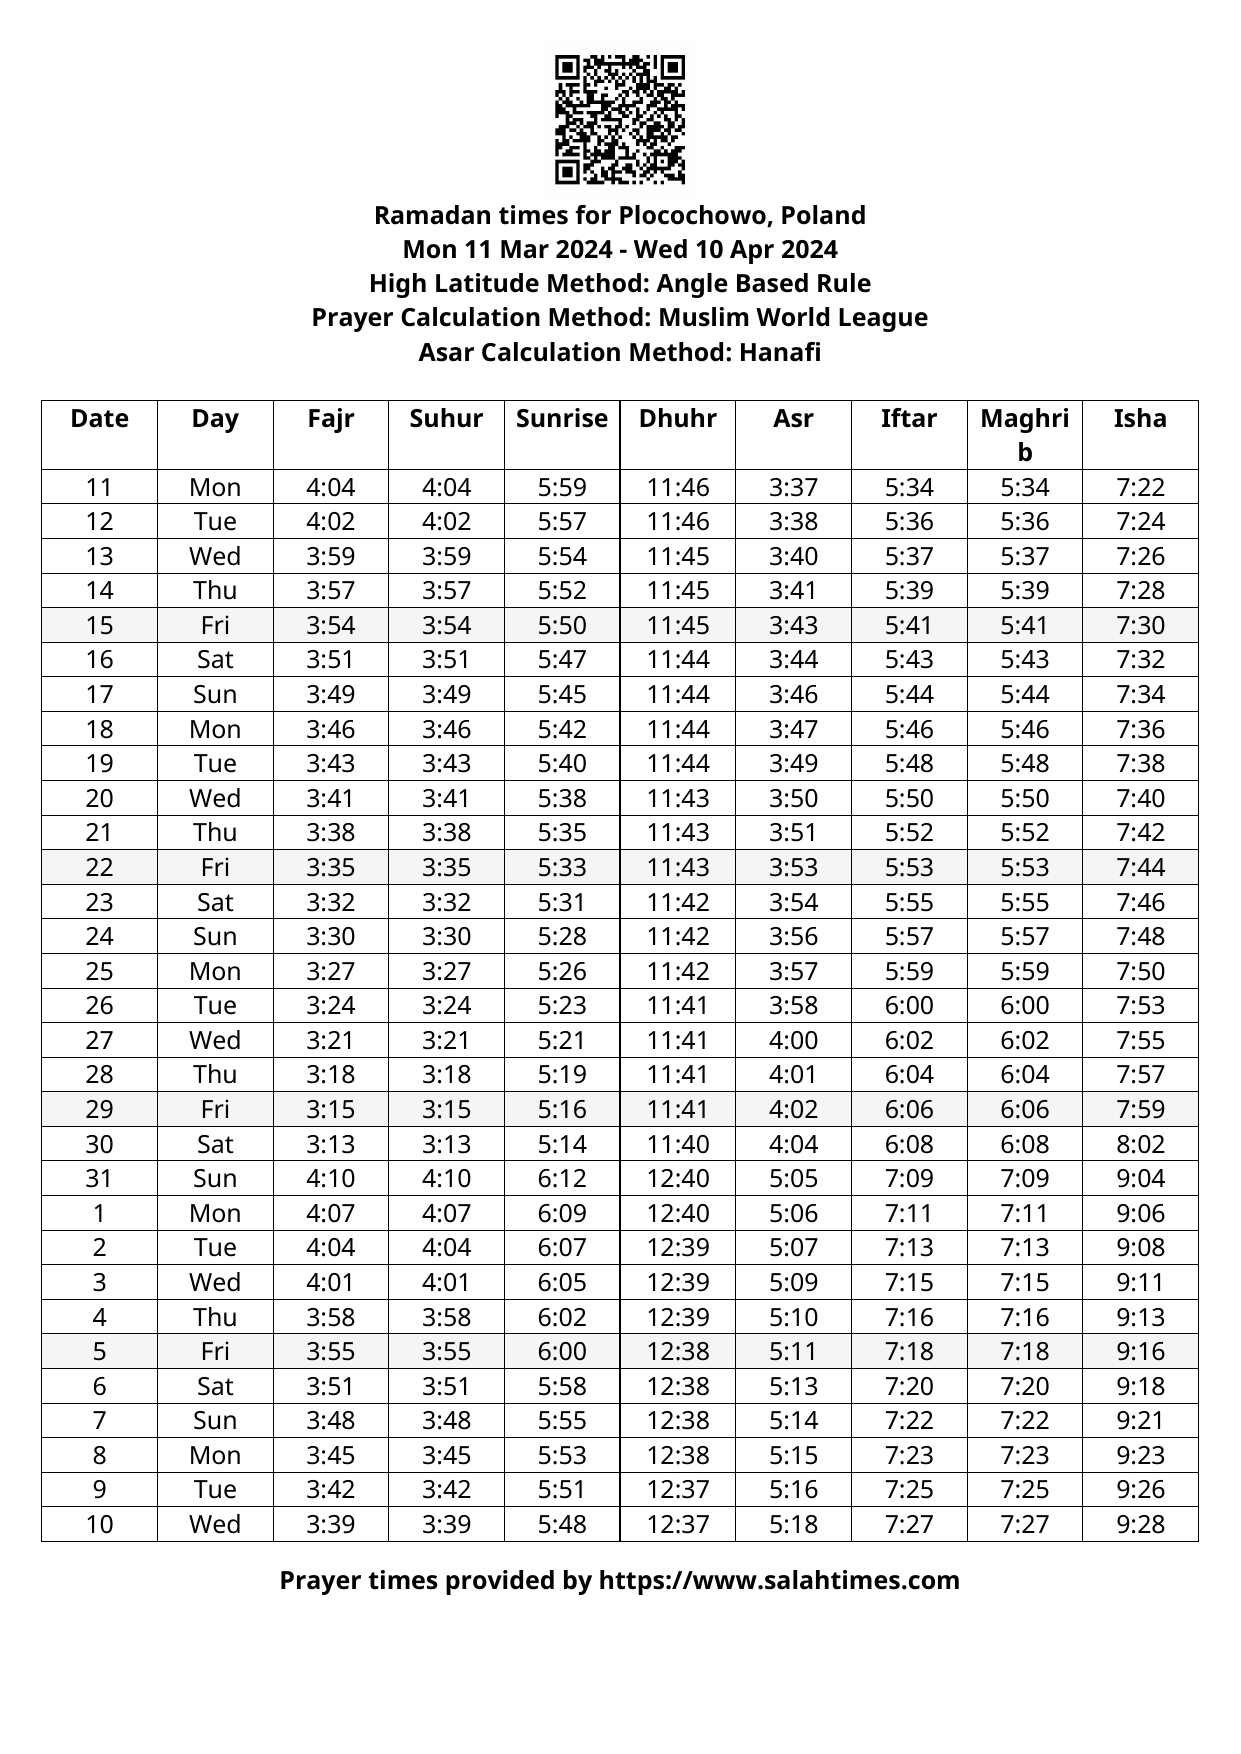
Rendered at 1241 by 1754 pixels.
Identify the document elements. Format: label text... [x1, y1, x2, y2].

table_cell 7:13 [852, 1231, 967, 1264]
table_header Asr [736, 401, 851, 469]
text Mon 11 Mar 2024 - Wed 10 Apr 2024 [42, 232, 1198, 266]
table_cell 4:10 [274, 1161, 388, 1195]
table_cell 6:08 [852, 1127, 967, 1160]
table_cell 3:38 [389, 816, 504, 849]
table_cell 5:05 [736, 1161, 851, 1195]
table_cell 7:46 [1083, 885, 1198, 918]
table_cell 12:39 [621, 1231, 735, 1264]
table_cell 12:38 [621, 1438, 735, 1472]
table_cell 9:08 [1083, 1231, 1198, 1264]
table_cell 11:44 [621, 643, 735, 676]
table_cell 5:15 [736, 1438, 851, 1472]
table_cell 10 [42, 1507, 157, 1541]
table_cell 3:43 [274, 746, 388, 780]
table_cell 3:41 [274, 781, 388, 814]
table_cell 5:46 [968, 712, 1082, 745]
table_cell 7:22 [1083, 470, 1198, 503]
table_cell 4:07 [274, 1196, 388, 1229]
table_cell 5:21 [505, 1023, 619, 1057]
table_cell 25 [42, 954, 157, 987]
table_cell 3:51 [274, 1369, 388, 1402]
table_cell 5:45 [505, 677, 619, 711]
table_cell 4:04 [274, 470, 388, 503]
table_cell 3:35 [389, 850, 504, 884]
table_cell 6:08 [968, 1127, 1082, 1160]
table_cell 5:44 [968, 677, 1082, 711]
table_cell 17 [42, 677, 157, 711]
table_cell 5:48 [968, 746, 1082, 780]
table_cell 12:39 [621, 1300, 735, 1333]
table_cell 7:24 [1083, 504, 1198, 538]
table_cell 11:41 [621, 1023, 735, 1057]
table_cell 11:43 [621, 850, 735, 884]
table_cell 3:38 [736, 504, 851, 538]
table_cell Thu [158, 1300, 273, 1333]
table_cell 3:46 [389, 712, 504, 745]
table_cell 3:37 [736, 470, 851, 503]
table_cell 3:15 [274, 1092, 388, 1126]
table_cell Fri [158, 850, 273, 884]
table_cell 12:40 [621, 1161, 735, 1195]
table_cell 21 [42, 816, 157, 849]
table_cell 6:00 [505, 1334, 619, 1368]
table_cell 3:43 [389, 746, 504, 780]
table_cell 7:11 [852, 1196, 967, 1229]
table_cell 12:38 [621, 1404, 735, 1437]
text Asar Calculation Method: Hanafi [42, 334, 1198, 368]
table_cell 3:45 [274, 1438, 388, 1472]
table_cell 3:57 [389, 574, 504, 607]
table_cell 3:49 [736, 746, 851, 780]
table_cell 5:59 [505, 470, 619, 503]
table_cell 5:36 [852, 504, 967, 538]
table_cell 3:58 [274, 1300, 388, 1333]
table_cell 5:31 [505, 885, 619, 918]
table_cell 7:42 [1083, 816, 1198, 849]
table_cell 5:28 [505, 919, 619, 953]
table_cell Sun [158, 919, 273, 953]
table_cell 7:15 [852, 1265, 967, 1299]
table_cell 5:57 [852, 919, 967, 953]
table_cell Sat [158, 1369, 273, 1402]
table_cell 9:21 [1083, 1404, 1198, 1437]
table_cell 3:46 [736, 677, 851, 711]
table_cell 3:54 [736, 885, 851, 918]
text Ramadan times for Plocochowo, Poland [42, 198, 1198, 232]
table_cell 3:59 [274, 539, 388, 572]
table_cell 3:56 [736, 919, 851, 953]
table_cell 19 [42, 746, 157, 780]
table_cell 1 [42, 1196, 157, 1229]
table_cell 7:22 [968, 1404, 1082, 1437]
table_cell Mon [158, 712, 273, 745]
table_cell 5:10 [736, 1300, 851, 1333]
table_cell 5:16 [736, 1473, 851, 1506]
table_header Sunrise [505, 401, 619, 469]
table_cell 3:47 [736, 712, 851, 745]
table_cell 7:40 [1083, 781, 1198, 814]
table_cell Sat [158, 885, 273, 918]
table_cell 7:13 [968, 1231, 1082, 1264]
table_cell 5:51 [505, 1473, 619, 1506]
table_cell 7:26 [1083, 539, 1198, 572]
table_cell 7:48 [1083, 919, 1198, 953]
table_cell 3:15 [389, 1092, 504, 1126]
table_cell 4:02 [389, 504, 504, 538]
table_cell 5:50 [505, 608, 619, 642]
table_header Date [42, 401, 157, 469]
table_cell 5:14 [505, 1127, 619, 1160]
table_cell 4:01 [736, 1058, 851, 1091]
table_cell 11:41 [621, 1092, 735, 1126]
table_cell 3:27 [274, 954, 388, 987]
table_cell 5:52 [968, 816, 1082, 849]
table_cell 26 [42, 989, 157, 1022]
table_cell 3:54 [389, 608, 504, 642]
table_cell 5:53 [968, 850, 1082, 884]
table_cell 3:38 [274, 816, 388, 849]
table_cell Mon [158, 954, 273, 987]
table_cell 12:38 [621, 1334, 735, 1368]
table_cell 5:14 [736, 1404, 851, 1437]
table_cell Mon [158, 1196, 273, 1229]
table_header Iftar [852, 401, 967, 469]
table_cell 6:06 [968, 1092, 1082, 1126]
table_cell 3:39 [389, 1507, 504, 1541]
table_cell 3:24 [274, 989, 388, 1022]
table_cell 3:51 [274, 643, 388, 676]
table_cell 5:40 [505, 746, 619, 780]
table_cell 7:44 [1083, 850, 1198, 884]
table_cell 12:37 [621, 1507, 735, 1541]
table_cell 11:43 [621, 816, 735, 849]
table_cell Fri [158, 1334, 273, 1368]
table_cell Wed [158, 781, 273, 814]
table_cell Thu [158, 574, 273, 607]
table_cell 12:38 [621, 1369, 735, 1402]
table_cell 9:06 [1083, 1196, 1198, 1229]
table_cell 12 [42, 504, 157, 538]
table_cell 3:51 [736, 816, 851, 849]
table_cell 3:51 [389, 1369, 504, 1402]
table_cell 5:37 [968, 539, 1082, 572]
table_cell 5:06 [736, 1196, 851, 1229]
table_cell 3:42 [274, 1473, 388, 1506]
table_cell 5:59 [968, 954, 1082, 987]
table_cell 11 [42, 470, 157, 503]
table_cell 5:39 [852, 574, 967, 607]
table_cell 3:49 [389, 677, 504, 711]
table_cell 7:25 [968, 1473, 1082, 1506]
table_cell 7:25 [852, 1473, 967, 1506]
table_cell 3:30 [274, 919, 388, 953]
table_cell 15 [42, 608, 157, 642]
table_cell 5:33 [505, 850, 619, 884]
table_cell 6:02 [505, 1300, 619, 1333]
table_cell 13 [42, 539, 157, 572]
table_cell Tue [158, 989, 273, 1022]
table_cell 6:02 [968, 1023, 1082, 1057]
table_header Isha [1083, 401, 1198, 469]
table_cell 7:09 [852, 1161, 967, 1195]
table_cell 3:42 [389, 1473, 504, 1506]
table_cell 27 [42, 1023, 157, 1057]
table_cell 7:55 [1083, 1023, 1198, 1057]
table_cell 7:23 [968, 1438, 1082, 1472]
table_cell Thu [158, 1058, 273, 1091]
table_cell 3:41 [389, 781, 504, 814]
table_cell 5:43 [968, 643, 1082, 676]
table_cell 3:41 [736, 574, 851, 607]
table_cell Tue [158, 746, 273, 780]
table_cell 7:20 [968, 1369, 1082, 1402]
table_cell 18 [42, 712, 157, 745]
table_cell 7:22 [852, 1404, 967, 1437]
table_cell 3:55 [274, 1334, 388, 1368]
table_cell 5:34 [968, 470, 1082, 503]
table_cell 6:00 [968, 989, 1082, 1022]
table_cell 8 [42, 1438, 157, 1472]
picture [542, 41, 699, 198]
table_cell 5:44 [852, 677, 967, 711]
table_cell 11:44 [621, 746, 735, 780]
table_cell 6 [42, 1369, 157, 1402]
table_cell 7:11 [968, 1196, 1082, 1229]
table_cell 11:46 [621, 504, 735, 538]
table_cell 7:16 [968, 1300, 1082, 1333]
table_cell 6:06 [852, 1092, 967, 1126]
table_cell 3:57 [274, 574, 388, 607]
table_cell 5:58 [505, 1369, 619, 1402]
table_cell 5:59 [852, 954, 967, 987]
table_cell 3:32 [389, 885, 504, 918]
table_cell 7:27 [968, 1507, 1082, 1541]
table_cell 5:42 [505, 712, 619, 745]
table_cell 5:52 [852, 816, 967, 849]
table_cell 9:28 [1083, 1507, 1198, 1541]
table_cell Tue [158, 504, 273, 538]
table_cell 4:04 [389, 470, 504, 503]
table_cell 3:51 [389, 643, 504, 676]
table_cell 7:36 [1083, 712, 1198, 745]
table_cell 7:57 [1083, 1058, 1198, 1091]
table_cell 5:54 [505, 539, 619, 572]
table_header Dhuhr [621, 401, 735, 469]
table_cell 9:16 [1083, 1334, 1198, 1368]
table_cell 11:42 [621, 954, 735, 987]
table_cell 7:28 [1083, 574, 1198, 607]
table_cell 4:04 [736, 1127, 851, 1160]
table_cell 4:07 [389, 1196, 504, 1229]
table_cell 9:18 [1083, 1369, 1198, 1402]
table_cell 7:50 [1083, 954, 1198, 987]
table_cell Wed [158, 1507, 273, 1541]
table_cell 5:36 [968, 504, 1082, 538]
table_cell Fri [158, 608, 273, 642]
table_cell 3:57 [736, 954, 851, 987]
table_cell 11:41 [621, 989, 735, 1022]
table_cell 3:49 [274, 677, 388, 711]
table_cell Sun [158, 1161, 273, 1195]
table_cell 5:52 [505, 574, 619, 607]
table_cell 5:07 [736, 1231, 851, 1264]
table_cell 3:50 [736, 781, 851, 814]
table_header Maghrib [968, 401, 1082, 469]
table_cell 4:04 [274, 1231, 388, 1264]
table_cell Wed [158, 539, 273, 572]
table_cell 9 [42, 1473, 157, 1506]
table_cell 5:13 [736, 1369, 851, 1402]
table_cell 6:07 [505, 1231, 619, 1264]
table_cell Sat [158, 1127, 273, 1160]
table_cell 5:11 [736, 1334, 851, 1368]
table_cell 3:21 [389, 1023, 504, 1057]
table_cell 6:04 [968, 1058, 1082, 1091]
table_cell 5:57 [968, 919, 1082, 953]
table_header Suhur [389, 401, 504, 469]
table_cell 4:02 [736, 1092, 851, 1126]
table_cell 4:10 [389, 1161, 504, 1195]
table_cell 6:05 [505, 1265, 619, 1299]
table_cell Thu [158, 816, 273, 849]
table_cell 2 [42, 1231, 157, 1264]
table_cell 3:39 [274, 1507, 388, 1541]
table_cell 16 [42, 643, 157, 676]
table_cell 5:37 [852, 539, 967, 572]
table_cell 4 [42, 1300, 157, 1333]
table_cell 7 [42, 1404, 157, 1437]
table_cell 9:23 [1083, 1438, 1198, 1472]
table_cell 7:18 [968, 1334, 1082, 1368]
table_cell 7:27 [852, 1507, 967, 1541]
table_cell 20 [42, 781, 157, 814]
table_cell 7:23 [852, 1438, 967, 1472]
table_cell 4:01 [274, 1265, 388, 1299]
table_cell 31 [42, 1161, 157, 1195]
table_cell 3:24 [389, 989, 504, 1022]
table_cell 9:26 [1083, 1473, 1198, 1506]
table_cell 9:13 [1083, 1300, 1198, 1333]
table_cell 4:02 [274, 504, 388, 538]
table_cell 5:57 [505, 504, 619, 538]
table_cell 5:35 [505, 816, 619, 849]
table_cell 5:41 [968, 608, 1082, 642]
table_cell 11:46 [621, 470, 735, 503]
table_cell 5:16 [505, 1092, 619, 1126]
table_cell 3:32 [274, 885, 388, 918]
table_cell 7:09 [968, 1161, 1082, 1195]
table_cell 5:09 [736, 1265, 851, 1299]
table_cell 28 [42, 1058, 157, 1091]
table_cell 24 [42, 919, 157, 953]
table_cell 8:02 [1083, 1127, 1198, 1160]
table_cell 5:23 [505, 989, 619, 1022]
table_cell 11:40 [621, 1127, 735, 1160]
table_cell 7:16 [852, 1300, 967, 1333]
table_cell 5:55 [968, 885, 1082, 918]
table_cell 3:54 [274, 608, 388, 642]
table_cell 12:40 [621, 1196, 735, 1229]
table_cell 6:12 [505, 1161, 619, 1195]
table_cell 7:34 [1083, 677, 1198, 711]
table_cell 30 [42, 1127, 157, 1160]
table_cell Sat [158, 643, 273, 676]
table_cell 12:39 [621, 1265, 735, 1299]
table_cell 11:41 [621, 1058, 735, 1091]
table_cell 3:59 [389, 539, 504, 572]
table_cell 7:32 [1083, 643, 1198, 676]
table_cell 5:53 [505, 1438, 619, 1472]
table_cell 5:39 [968, 574, 1082, 607]
table_cell 5:38 [505, 781, 619, 814]
table_cell 6:09 [505, 1196, 619, 1229]
table_cell 5:50 [968, 781, 1082, 814]
table_cell 11:42 [621, 885, 735, 918]
table_cell 9:11 [1083, 1265, 1198, 1299]
table_cell Sun [158, 677, 273, 711]
table_cell 3:18 [274, 1058, 388, 1091]
table_cell 11:44 [621, 712, 735, 745]
table_cell 11:45 [621, 574, 735, 607]
table_header Day [158, 401, 273, 469]
table_cell Tue [158, 1473, 273, 1506]
table_cell 5:19 [505, 1058, 619, 1091]
table_cell 3:13 [274, 1127, 388, 1160]
table_cell 5:41 [852, 608, 967, 642]
table_cell 11:44 [621, 677, 735, 711]
table_cell 5:46 [852, 712, 967, 745]
table_cell 14 [42, 574, 157, 607]
table_cell 3:53 [736, 850, 851, 884]
table_cell 5:53 [852, 850, 967, 884]
table_cell 5:34 [852, 470, 967, 503]
table_cell 5:55 [505, 1404, 619, 1437]
table_cell 7:20 [852, 1369, 967, 1402]
text Prayer Calculation Method: Muslim World League [42, 300, 1198, 334]
table_cell 5:18 [736, 1507, 851, 1541]
table_cell 5:47 [505, 643, 619, 676]
table_cell 3:30 [389, 919, 504, 953]
table_cell 3:43 [736, 608, 851, 642]
table_cell 5:48 [852, 746, 967, 780]
table_cell 5:26 [505, 954, 619, 987]
table_cell 11:45 [621, 608, 735, 642]
table_cell 7:38 [1083, 746, 1198, 780]
table_cell 3:44 [736, 643, 851, 676]
table_cell 3:45 [389, 1438, 504, 1472]
table_cell 6:04 [852, 1058, 967, 1091]
table_cell 4:04 [389, 1231, 504, 1264]
table_cell 3:55 [389, 1334, 504, 1368]
table_cell 11:45 [621, 539, 735, 572]
table_cell 3:40 [736, 539, 851, 572]
table_cell 3:46 [274, 712, 388, 745]
table_cell 7:18 [852, 1334, 967, 1368]
table_cell 3:58 [736, 989, 851, 1022]
table_cell 9:04 [1083, 1161, 1198, 1195]
table_cell Fri [158, 1092, 273, 1126]
table_cell 7:30 [1083, 608, 1198, 642]
table_cell 12:37 [621, 1473, 735, 1506]
table_cell 3:27 [389, 954, 504, 987]
table_cell Wed [158, 1265, 273, 1299]
table_cell Mon [158, 470, 273, 503]
table_cell 7:53 [1083, 989, 1198, 1022]
table_cell 7:15 [968, 1265, 1082, 1299]
table_cell 3:21 [274, 1023, 388, 1057]
table_cell 3:58 [389, 1300, 504, 1333]
text High Latitude Method: Angle Based Rule [42, 266, 1198, 300]
table_cell 3:13 [389, 1127, 504, 1160]
table_cell Mon [158, 1438, 273, 1472]
table_cell 3 [42, 1265, 157, 1299]
table_cell 3:35 [274, 850, 388, 884]
table_cell 5:50 [852, 781, 967, 814]
text Prayer times provided by https://www.salahtimes.com [42, 1563, 1198, 1597]
table_cell 7:59 [1083, 1092, 1198, 1126]
table_header Fajr [274, 401, 388, 469]
table_cell 3:48 [274, 1404, 388, 1437]
table_cell 29 [42, 1092, 157, 1126]
table_cell 3:48 [389, 1404, 504, 1437]
table_cell Tue [158, 1231, 273, 1264]
table_cell 6:02 [852, 1023, 967, 1057]
table_cell 5:48 [505, 1507, 619, 1541]
table_cell 5:43 [852, 643, 967, 676]
table_cell 5 [42, 1334, 157, 1368]
table_cell Wed [158, 1023, 273, 1057]
table_cell 23 [42, 885, 157, 918]
table_cell 22 [42, 850, 157, 884]
table_cell 4:01 [389, 1265, 504, 1299]
table_cell Sun [158, 1404, 273, 1437]
table_cell 6:00 [852, 989, 967, 1022]
table_cell 3:18 [389, 1058, 504, 1091]
table_cell 5:55 [852, 885, 967, 918]
table_cell 11:43 [621, 781, 735, 814]
table_cell 11:42 [621, 919, 735, 953]
table_cell 4:00 [736, 1023, 851, 1057]
